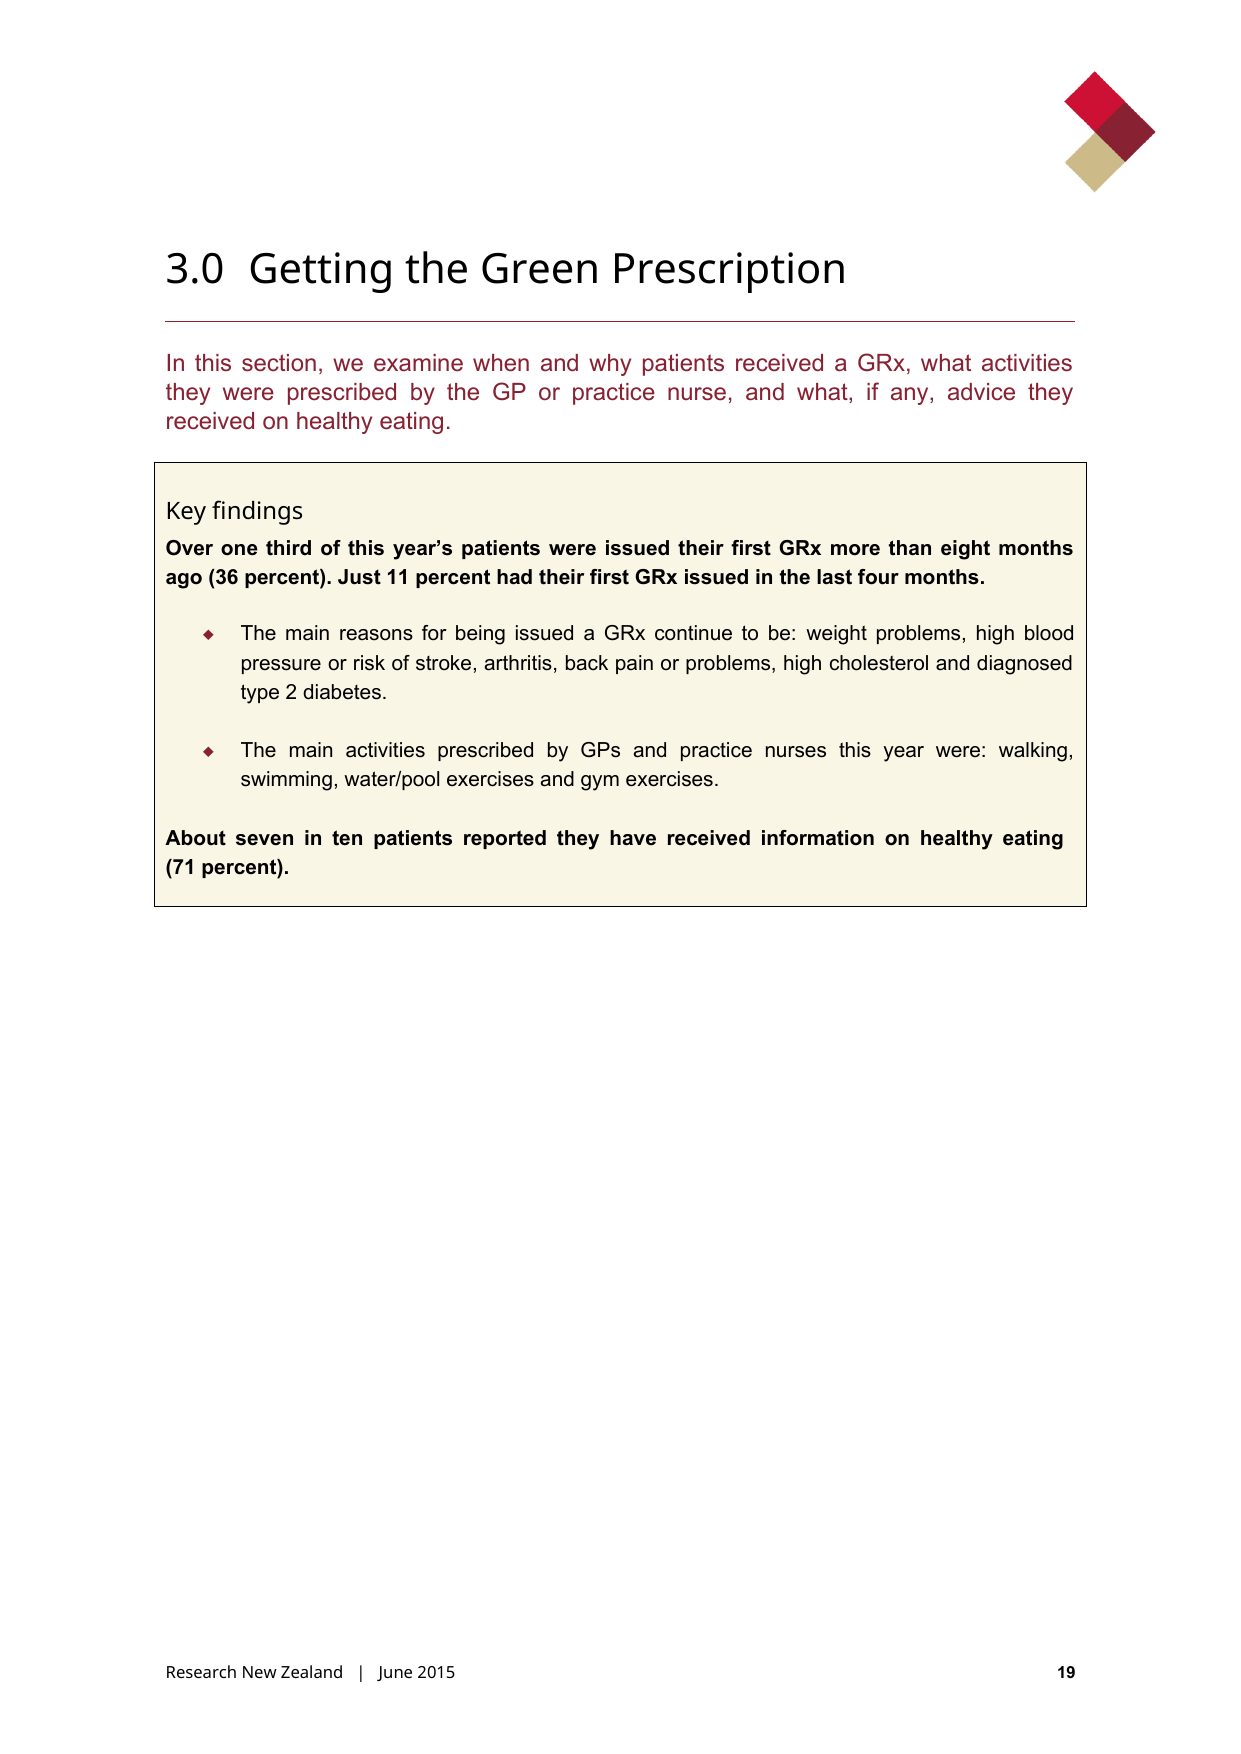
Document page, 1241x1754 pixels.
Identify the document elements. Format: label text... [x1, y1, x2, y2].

text In this section, we examine when and why patients received a GRx, what activities they were prescribed by the GP or practice nurse, and what, if any, advice they received on healthy eating. [165, 347, 1075, 434]
table_header Key findings Over one third of this year’s patients were issued their first GRx more than eight months ago (36 percent). Just 11 percent had their first GRx issued in the last four months. The main reasons for being issued a GRx continue to be: weight problems, high blood pressure or risk of stroke, arthritis, back pain or problems, high cholesterol and diagnosed type 2 diabetes. The main activities prescribed by GPs and practice nurses this year were: walking, swimming, water/pool exercises and gym exercises. About seven in ten patients reported they have received information on healthy eating (71 percent). [155, 463, 1086, 906]
subtitle Getting the Green Prescription [165, 239, 1075, 321]
picture [1058, 70, 1160, 195]
